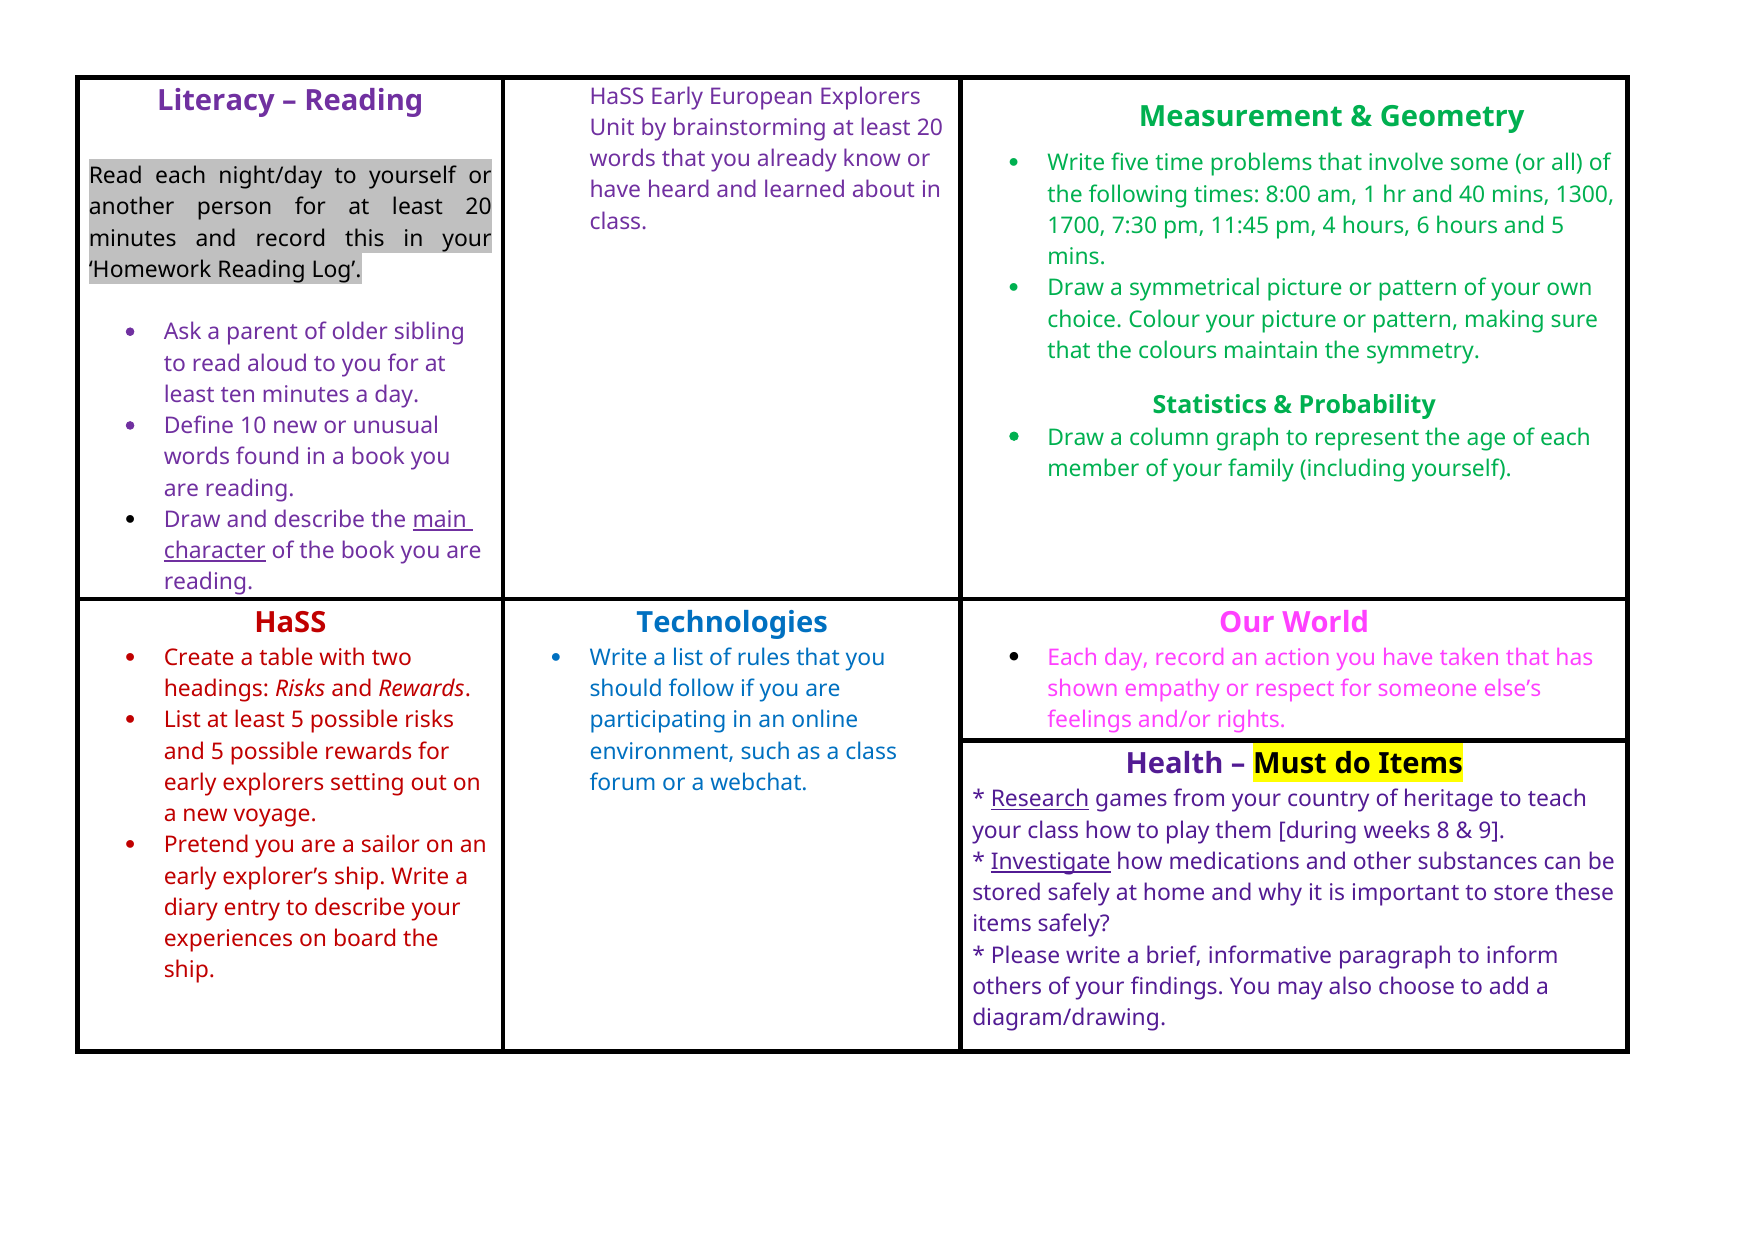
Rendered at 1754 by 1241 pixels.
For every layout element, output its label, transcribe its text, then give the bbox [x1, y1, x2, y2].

table_cell Health – Must do Items * Research games from your country of heritage to teach your class how to play them [during weeks 8 & 9]. * Investigate how medications and other substances can be stored safely at home and why it is important to store these items safely? * Please write a brief, informative paragraph to inform others of your findings. You may also choose to add a diagram/drawing. [963, 743, 1625, 1049]
table_cell Technologies Write a list of rules that you should follow if you are participating in an online environment, such as a class forum or a webchat. [505, 601, 958, 1049]
table_cell HaSS Create a table with two headings: Risks and Rewards. List at least 5 possible risks and 5 possible rewards for early explorers setting out on a new voyage. Pretend you are a sailor on an early explorer’s ship. Write a diary entry to describe your experiences on board the ship. [80, 601, 501, 1049]
table_cell Literacy – Reading Read each night/day to yourself or another person for at least 20 minutes and record this in your ‘Homework Reading Log’. Ask a parent of older sibling to read aloud to you for at least ten minutes a day. Define 10 new or unusual words found in a book you are reading. Draw and describe the main character of the book you are reading. [80, 80, 501, 597]
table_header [963, 80, 1625, 597]
table_cell Our World Each day, record an action you have taken that has shown empathy or respect for someone else’s feelings and/or rights. [963, 601, 1625, 738]
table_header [505, 80, 958, 597]
